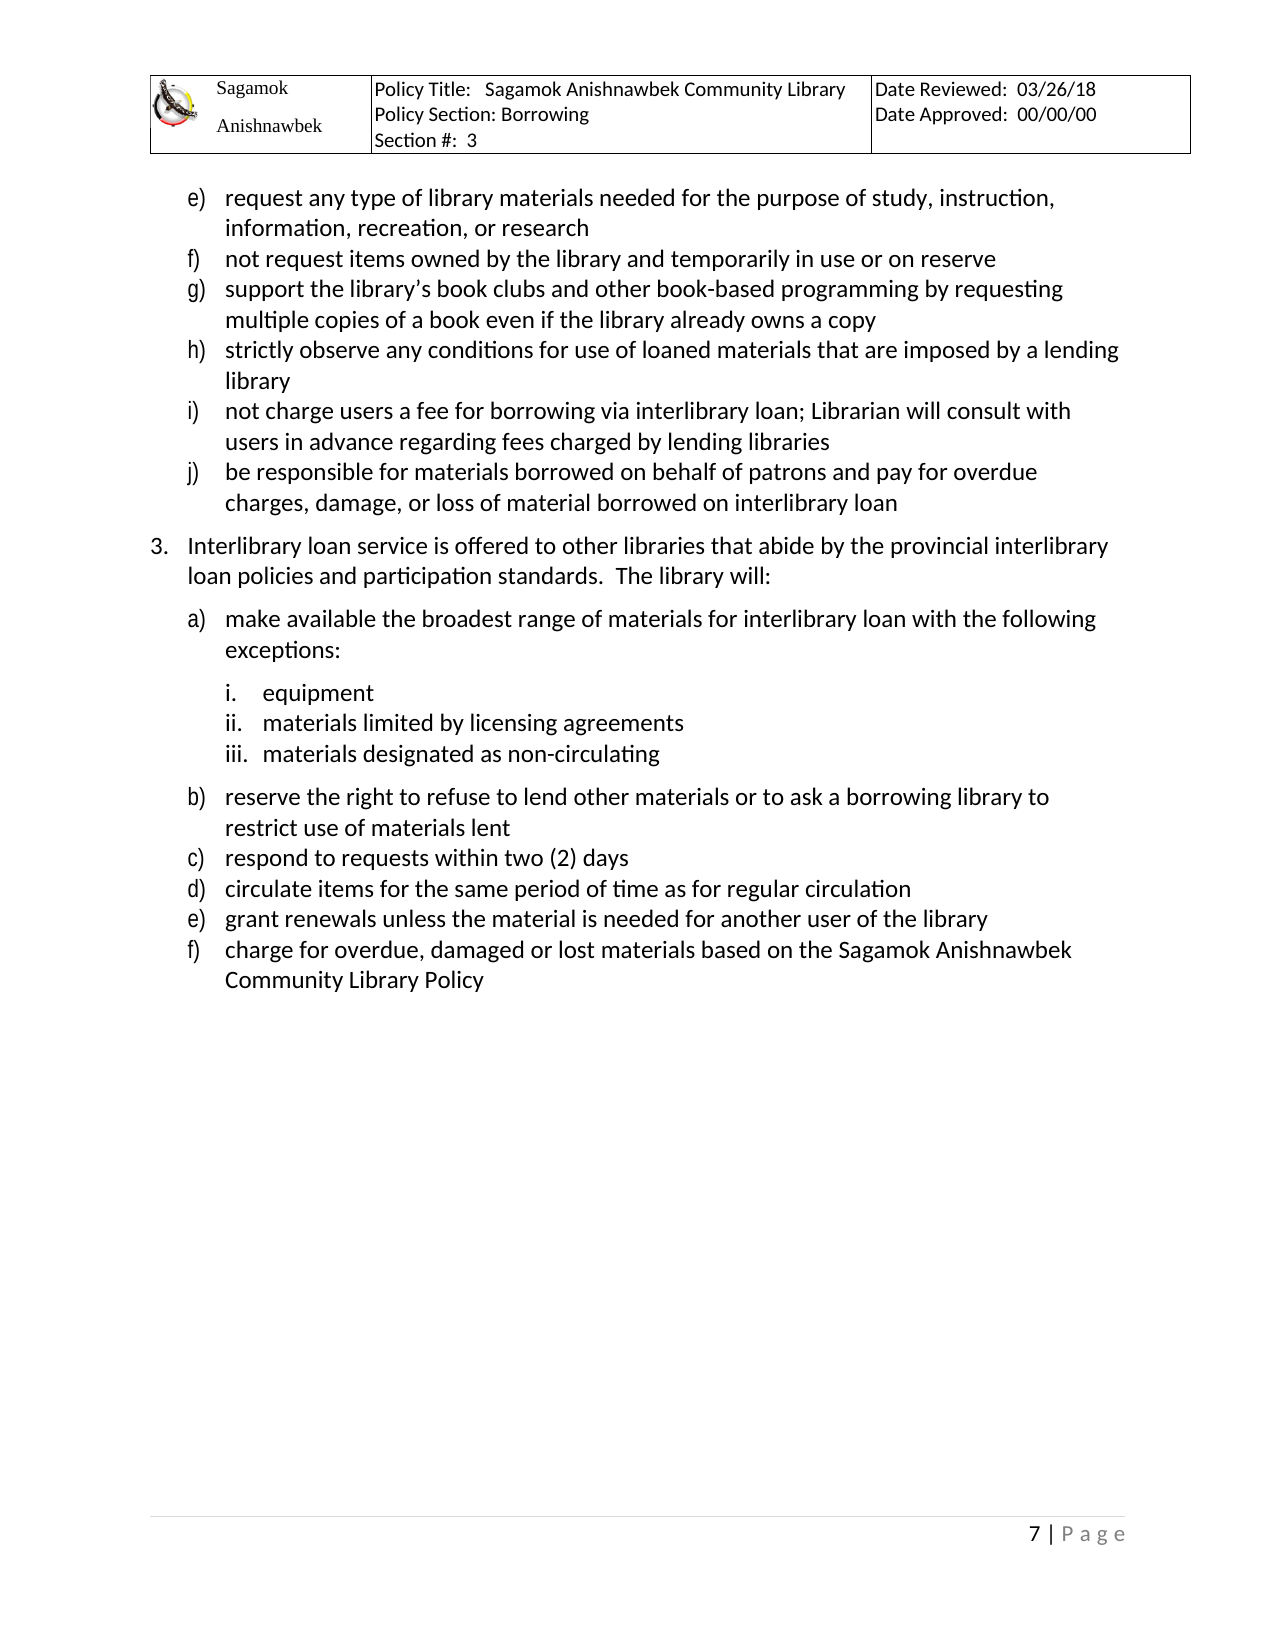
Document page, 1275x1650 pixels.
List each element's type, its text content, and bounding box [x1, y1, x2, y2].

list grant renewals unless the material is needed for another user of the library [187, 903, 1125, 934]
list strictly observe any conditions for use of loaned materials that are imposed by a lending library [187, 334, 1125, 395]
list not request items owned by the library and temporarily in use or on reserve [187, 243, 1125, 273]
list equipment [225, 677, 1125, 708]
text 3. Interlibrary loan service is offered to other libraries that abide by the provincial interlibrary loan policies and participation standards. The library will: [150, 530, 1125, 591]
picture [150, 76, 198, 126]
list reserve the right to refuse to lend other materials or to ask a borrowing library to restrict use of materials lent [187, 781, 1125, 842]
list charge for overdue, damaged or lost materials based on the Sagamok Anishnawbek Community Library Policy [187, 934, 1125, 995]
list support the library’s book clubs and other book-based programming by requesting multiple copies of a book even if the library already owns a copy [187, 273, 1125, 334]
list respond to requests within two (2) days [187, 842, 1125, 873]
list materials limited by licensing agreements [225, 708, 1125, 738]
list make available the broadest range of materials for interlibrary loan with the following exceptions: [187, 603, 1125, 664]
list be responsible for materials borrowed on behalf of patrons and pay for overdue charges, damage, or loss of material borrowed on interlibrary loan [187, 456, 1125, 517]
list materials designated as non-circulating [225, 738, 1125, 769]
list circulate items for the same period of time as for regular circulation [187, 873, 1125, 903]
list request any type of library materials needed for the purpose of study, instruction, information, recreation, or research [187, 182, 1125, 243]
list not charge users a fee for borrowing via interlibrary loan; Librarian will consult with users in advance regarding fees charged by lending libraries [187, 395, 1125, 456]
